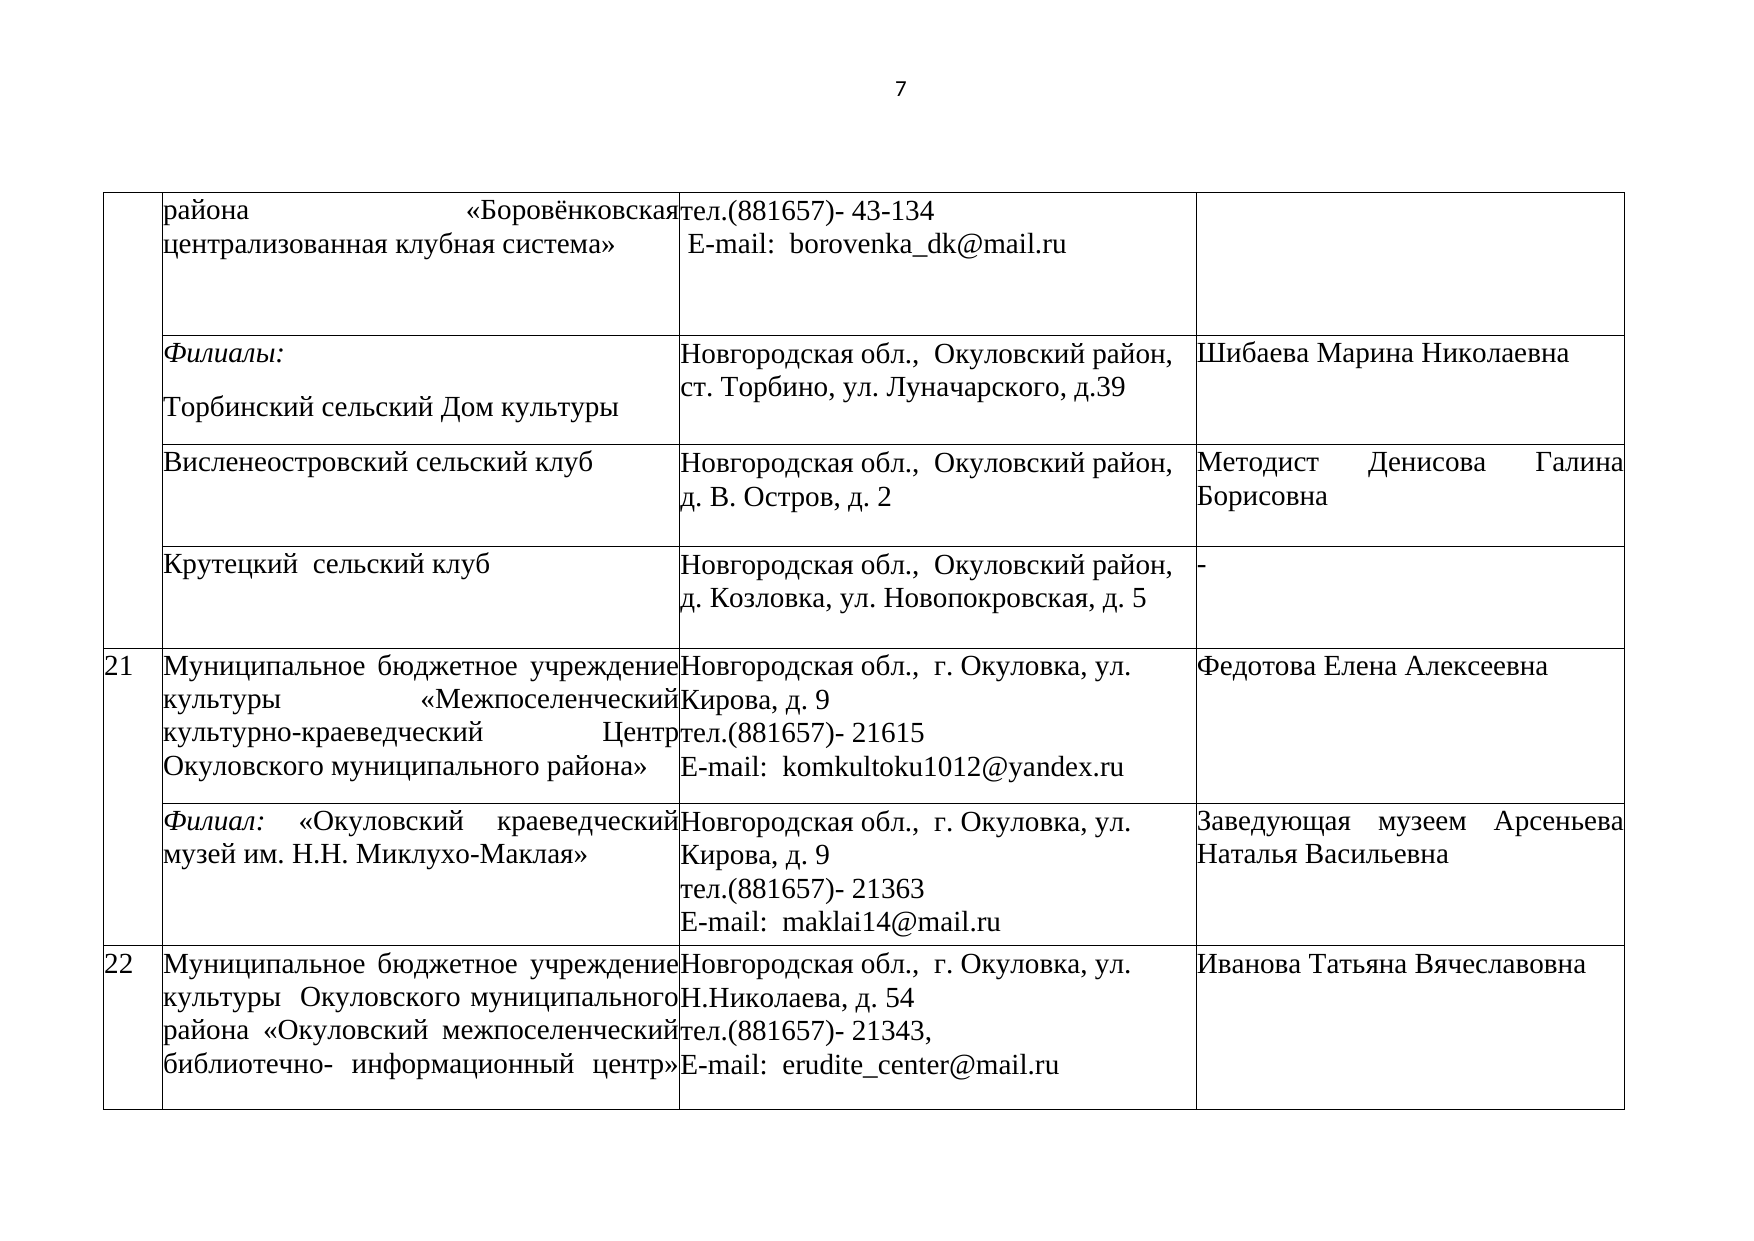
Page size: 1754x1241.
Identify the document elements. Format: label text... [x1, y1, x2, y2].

table_cell Висленеостровский сельский клуб [163, 445, 679, 546]
table_cell Новгородская обл., Окуловский район, д. Козловка, ул. Новопокровская, д. 5 [680, 547, 1196, 647]
table_cell Новгородская обл., Окуловский район, д. В. Остров, д. 2 [680, 445, 1196, 546]
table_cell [163, 193, 679, 335]
table_cell 20 [104, 193, 162, 647]
table_cell Крутецкий сельский клуб [163, 547, 679, 647]
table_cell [1197, 193, 1624, 335]
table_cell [680, 946, 1196, 1109]
table_cell Заведующая музеем Арсеньева Наталья Васильевна [1197, 804, 1624, 945]
table_cell Федотова Елена Алексеевна [1197, 649, 1624, 803]
table_cell Филиал: «Окуловский краеведческий музей им. Н.Н. Миклухо-Маклая» [163, 804, 679, 945]
table_cell 22 [104, 946, 162, 1109]
table_cell Новгородская обл., Окуловский район, ст. Торбино, ул. Луначарского, д.39 [680, 336, 1196, 444]
table_cell Муниципальное бюджетное учреждение культуры «Межпоселенческий культурно-краеведческий Центр Окуловского муниципального района» [163, 649, 679, 803]
table_cell Новгородская обл., г. Окуловка, ул. Кирова, д. 9 тел.(881657)- 21363 E-mail: maklai14@mail.ru [680, 804, 1196, 945]
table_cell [163, 946, 679, 1109]
table_cell 21 [104, 649, 162, 945]
table_cell Методист Денисова Галина Борисовна [1197, 445, 1624, 546]
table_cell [1197, 946, 1624, 1109]
table_cell - [1197, 547, 1624, 647]
table_cell Шибаева Марина Николаевна [1197, 336, 1624, 444]
table_cell Новгородская обл., г. Окуловка, ул. Кирова, д. 9 тел.(881657)- 21615 E-mail: komkultoku1012@yandex.ru [680, 649, 1196, 803]
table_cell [680, 193, 1196, 335]
table_cell Филиалы: Торбинский сельский Дом культуры [163, 336, 679, 444]
